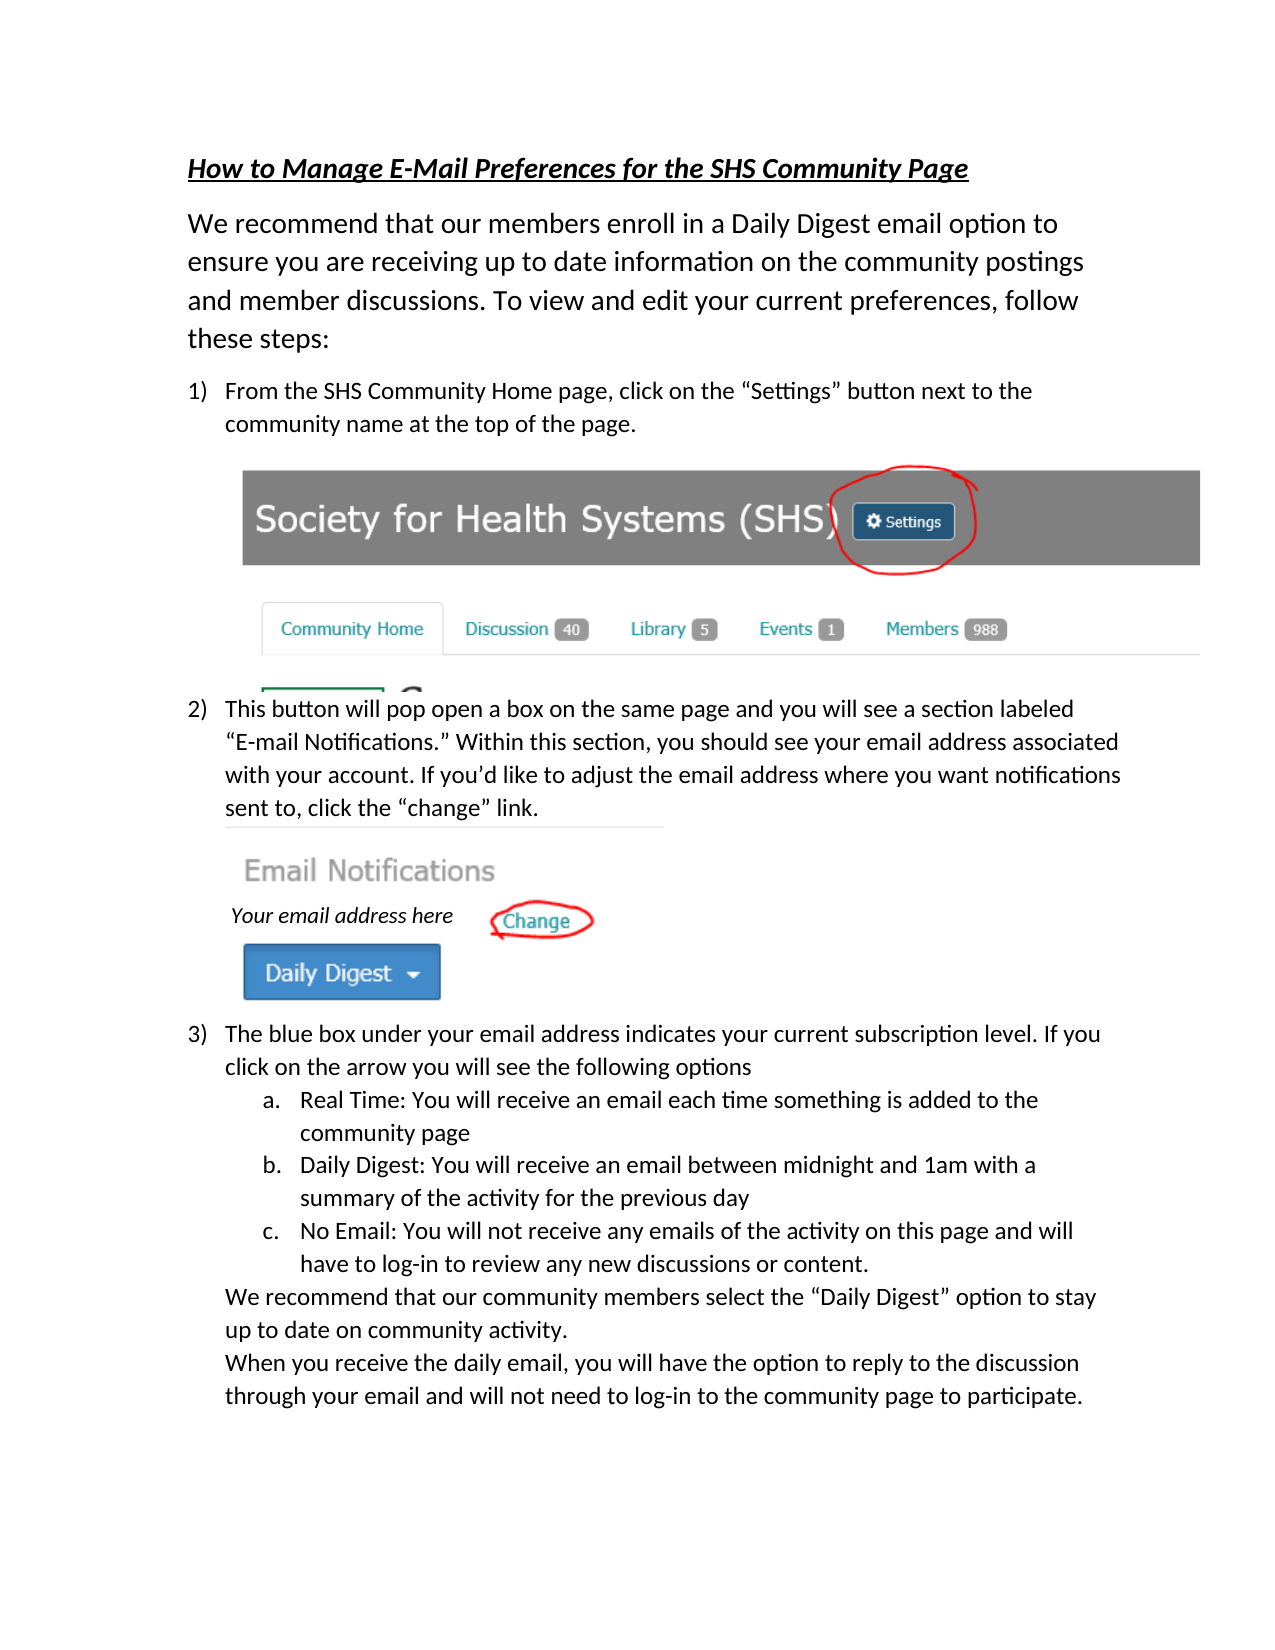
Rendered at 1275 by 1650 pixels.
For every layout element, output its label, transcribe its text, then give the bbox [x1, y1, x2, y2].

text We recommend that our members enroll in a Daily Digest email option to ensure you are receiving up to date information on the community postings and member discussions. To view and edit your current preferences, follow these steps: [187, 205, 1125, 356]
picture [225, 441, 1200, 692]
list Daily Digest: You will receive an email between midnight and 1am with a summary of the activity for the previous day [262, 1150, 1125, 1213]
picture [225, 825, 664, 1016]
list Real Time: You will receive an email each time something is added to the community page [262, 1084, 1125, 1147]
text How to Manage E-Mail Preferences for the SHS Community Page [187, 150, 1125, 186]
list This button will pop open a box on the same page and you will see a section labeled “E-mail Notifications.” Within this section, you should see your email address associated with your account. If you’d like to adjust the email address where you want notifications sent to, click the “change” link. [187, 693, 1125, 823]
list When you receive the daily email, you will have the option to reply to the discussion through your email and will not need to log-in to the community page to participate. [225, 1347, 1125, 1411]
list We recommend that our community members select the “Daily Digest” option to stay up to date on community activity. [225, 1281, 1125, 1345]
list The blue box under your email address indicates your current subscription level. If you click on the arrow you will see the following options [187, 1018, 1125, 1081]
list No Email: You will not receive any emails of the activity on this page and will have to log-in to review any new discussions or content. [262, 1216, 1125, 1279]
